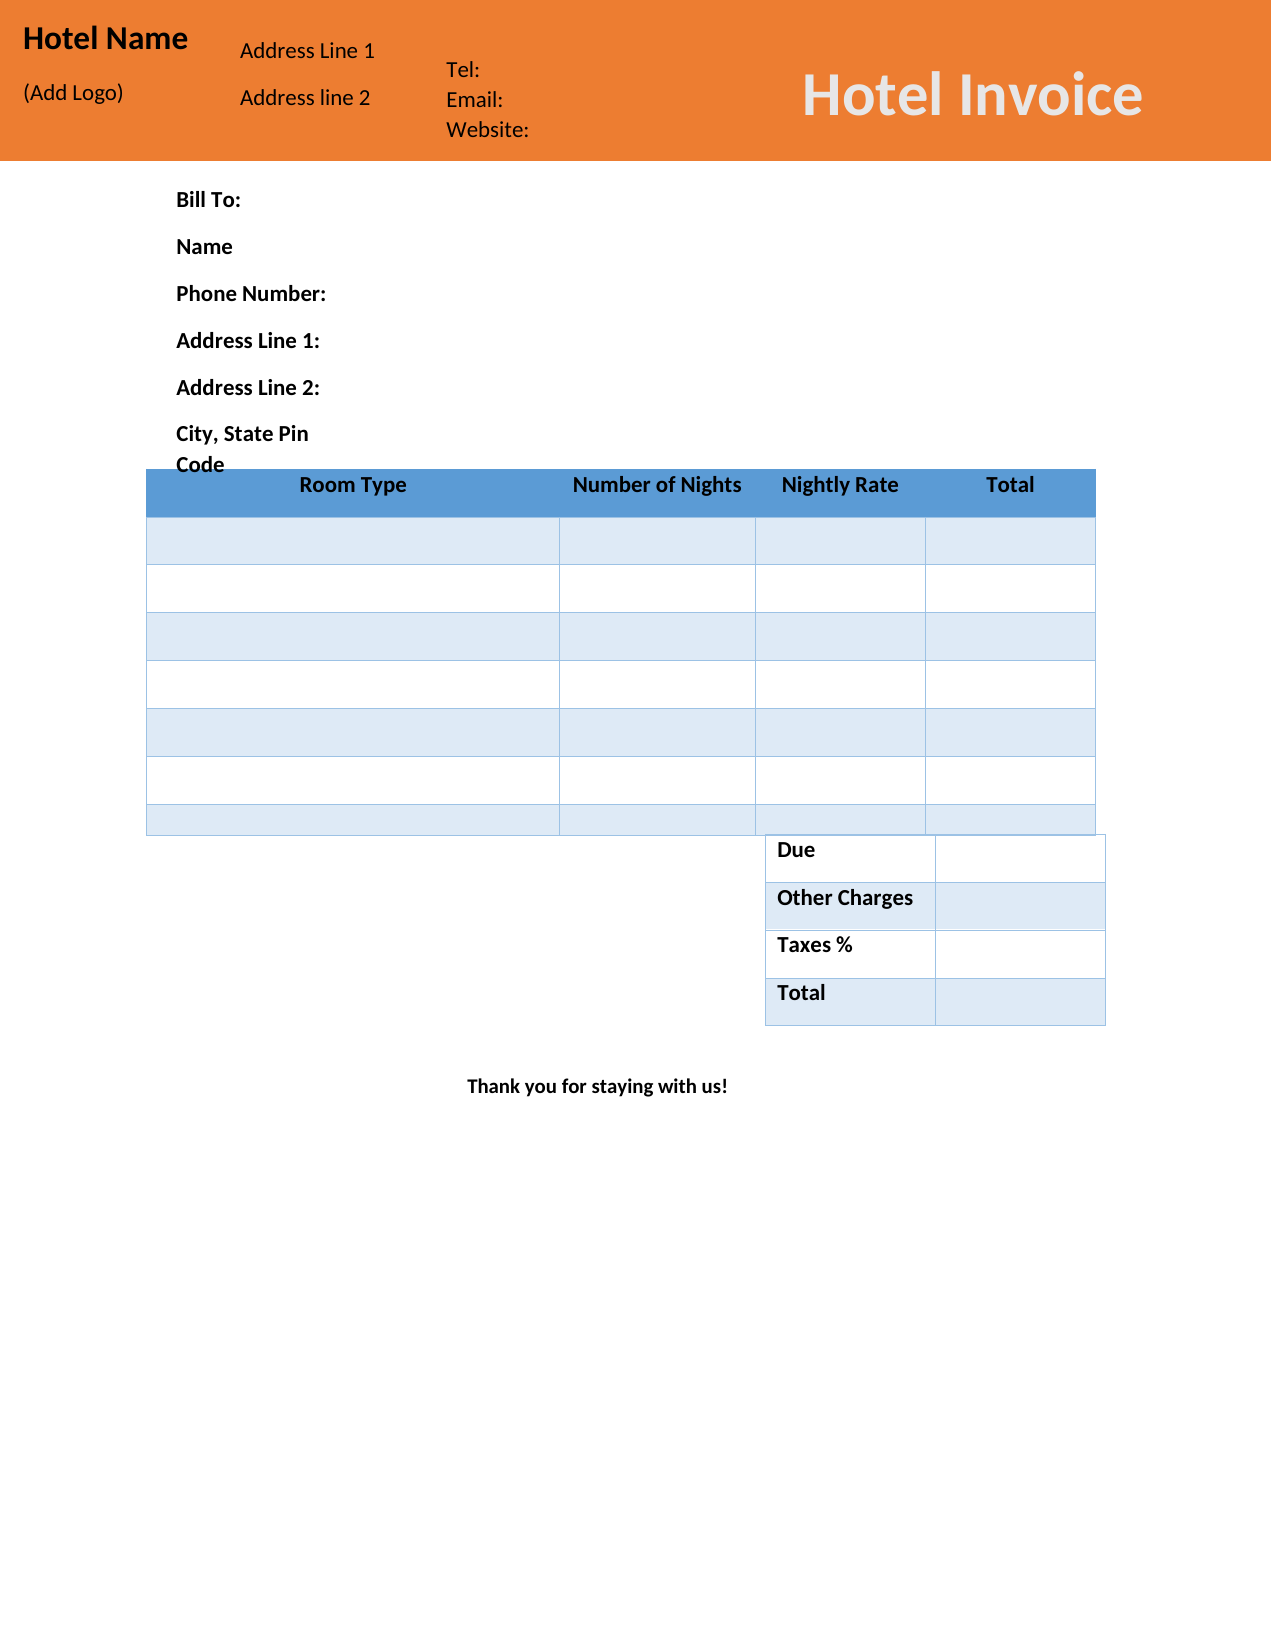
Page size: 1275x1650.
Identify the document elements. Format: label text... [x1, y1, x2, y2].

table_header Due [766, 835, 935, 882]
table_cell Total [766, 979, 935, 1025]
table_cell [936, 979, 1105, 1025]
table_cell Taxes % [766, 931, 935, 977]
table_cell Other Charges [766, 883, 935, 929]
table_cell [936, 883, 1105, 929]
table_header [936, 835, 1105, 882]
table_cell [936, 931, 1105, 977]
